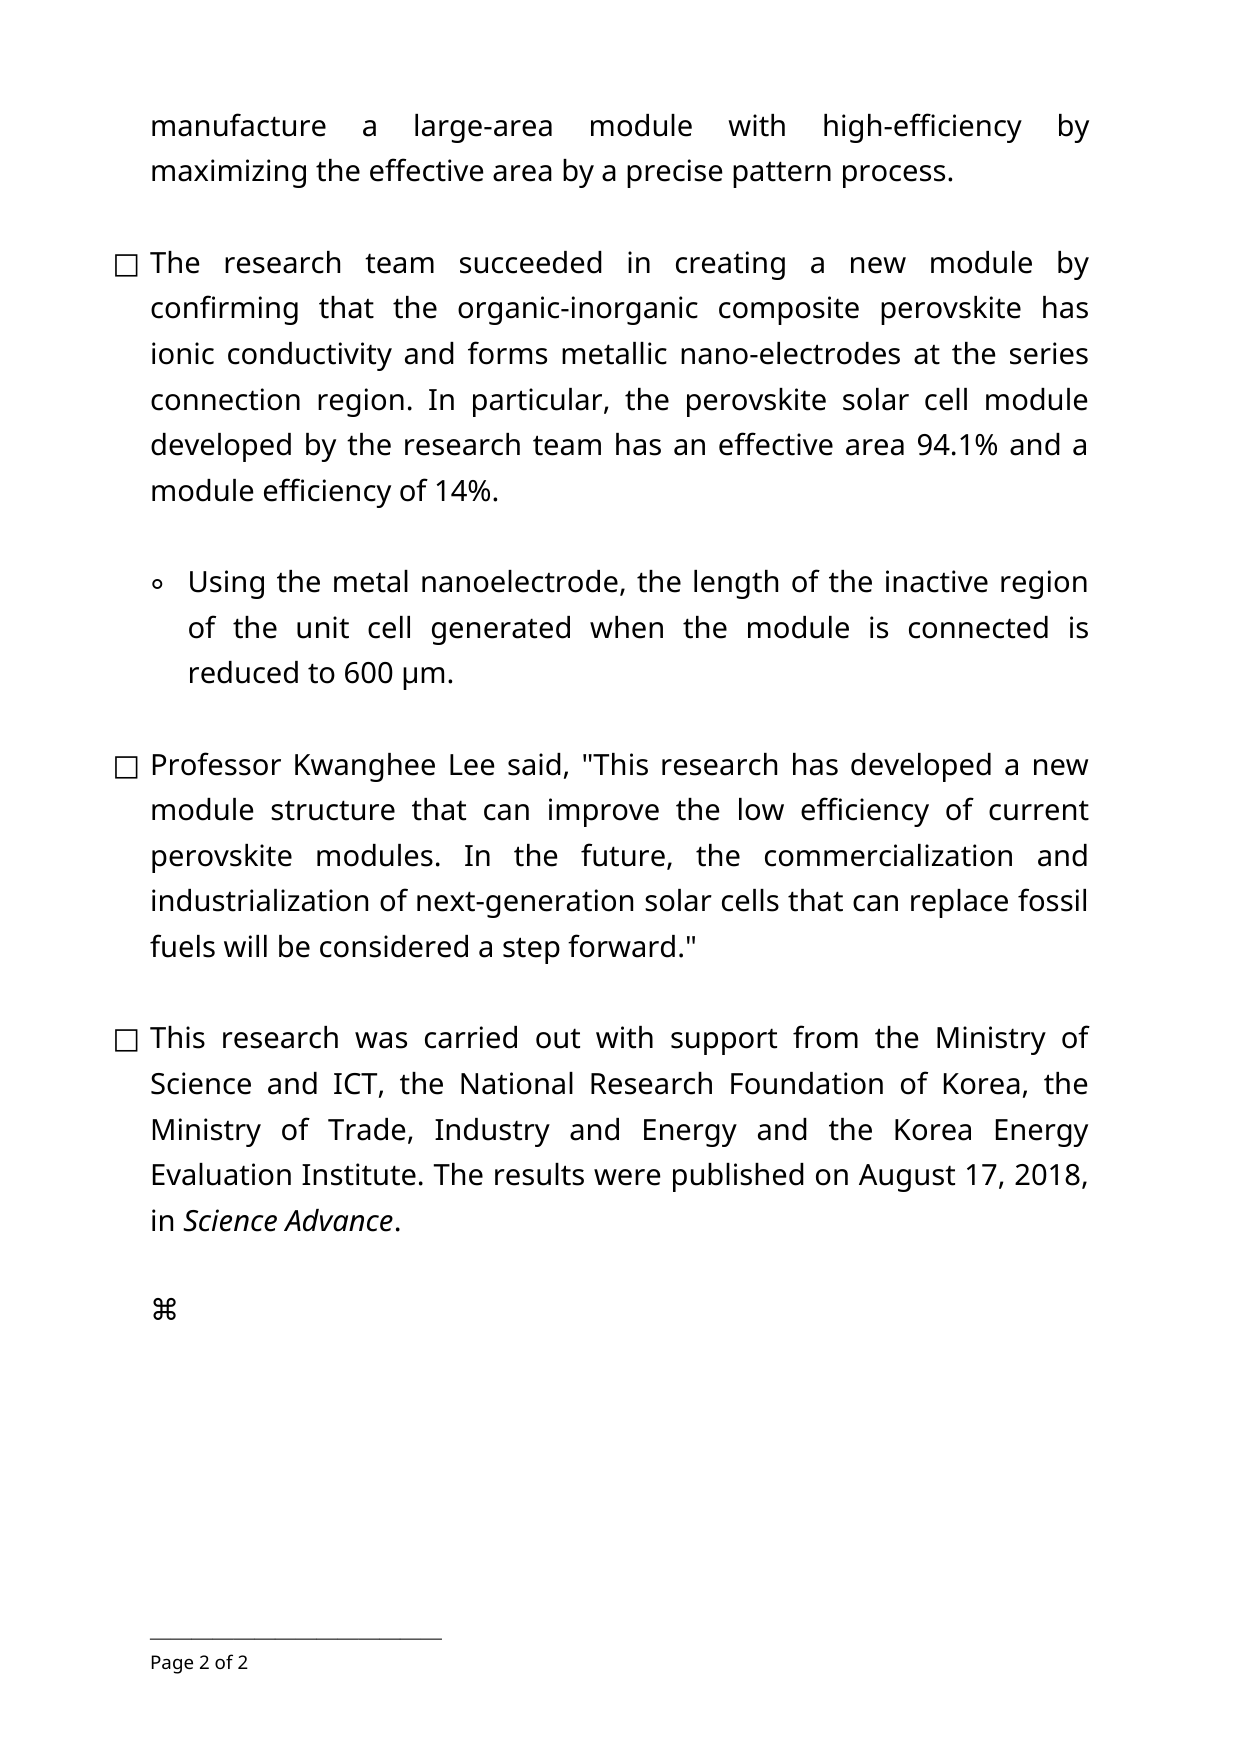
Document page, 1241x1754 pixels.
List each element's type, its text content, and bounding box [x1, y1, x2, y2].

text ∘ Using the metal nanoelectrode, the length of the inactive region of the unit cell generated when the module is connected is reduced to 600 μm. [150, 561, 1090, 692]
text □ This research was carried out with support from the Ministry of Science and ICT, the National Research Foundation of Korea, the Ministry of Trade, Industry and Energy and the Korea Energy Evaluation Institute. The results were published on August 17, 2018, in Science Advance. [112, 1017, 1090, 1240]
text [112, 105, 1090, 190]
text □ The research team succeeded in creating a new module by confirming that the organic-inorganic composite perovskite has ionic conductivity and forms metallic nano-electrodes at the series connection region. In particular, the perovskite solar cell module developed by the research team has an effective area 94.1% and a module efficiency of 14%. [112, 242, 1090, 510]
text □ Professor Kwanghee Lee said, "This research has developed a new module structure that can improve the low efficiency of current perovskite modules. In the future, the commercialization and industrialization of next-generation solar cells that can replace fossil fuels will be considered a step forward." [112, 744, 1090, 966]
text ⌘ [112, 1291, 1090, 1326]
